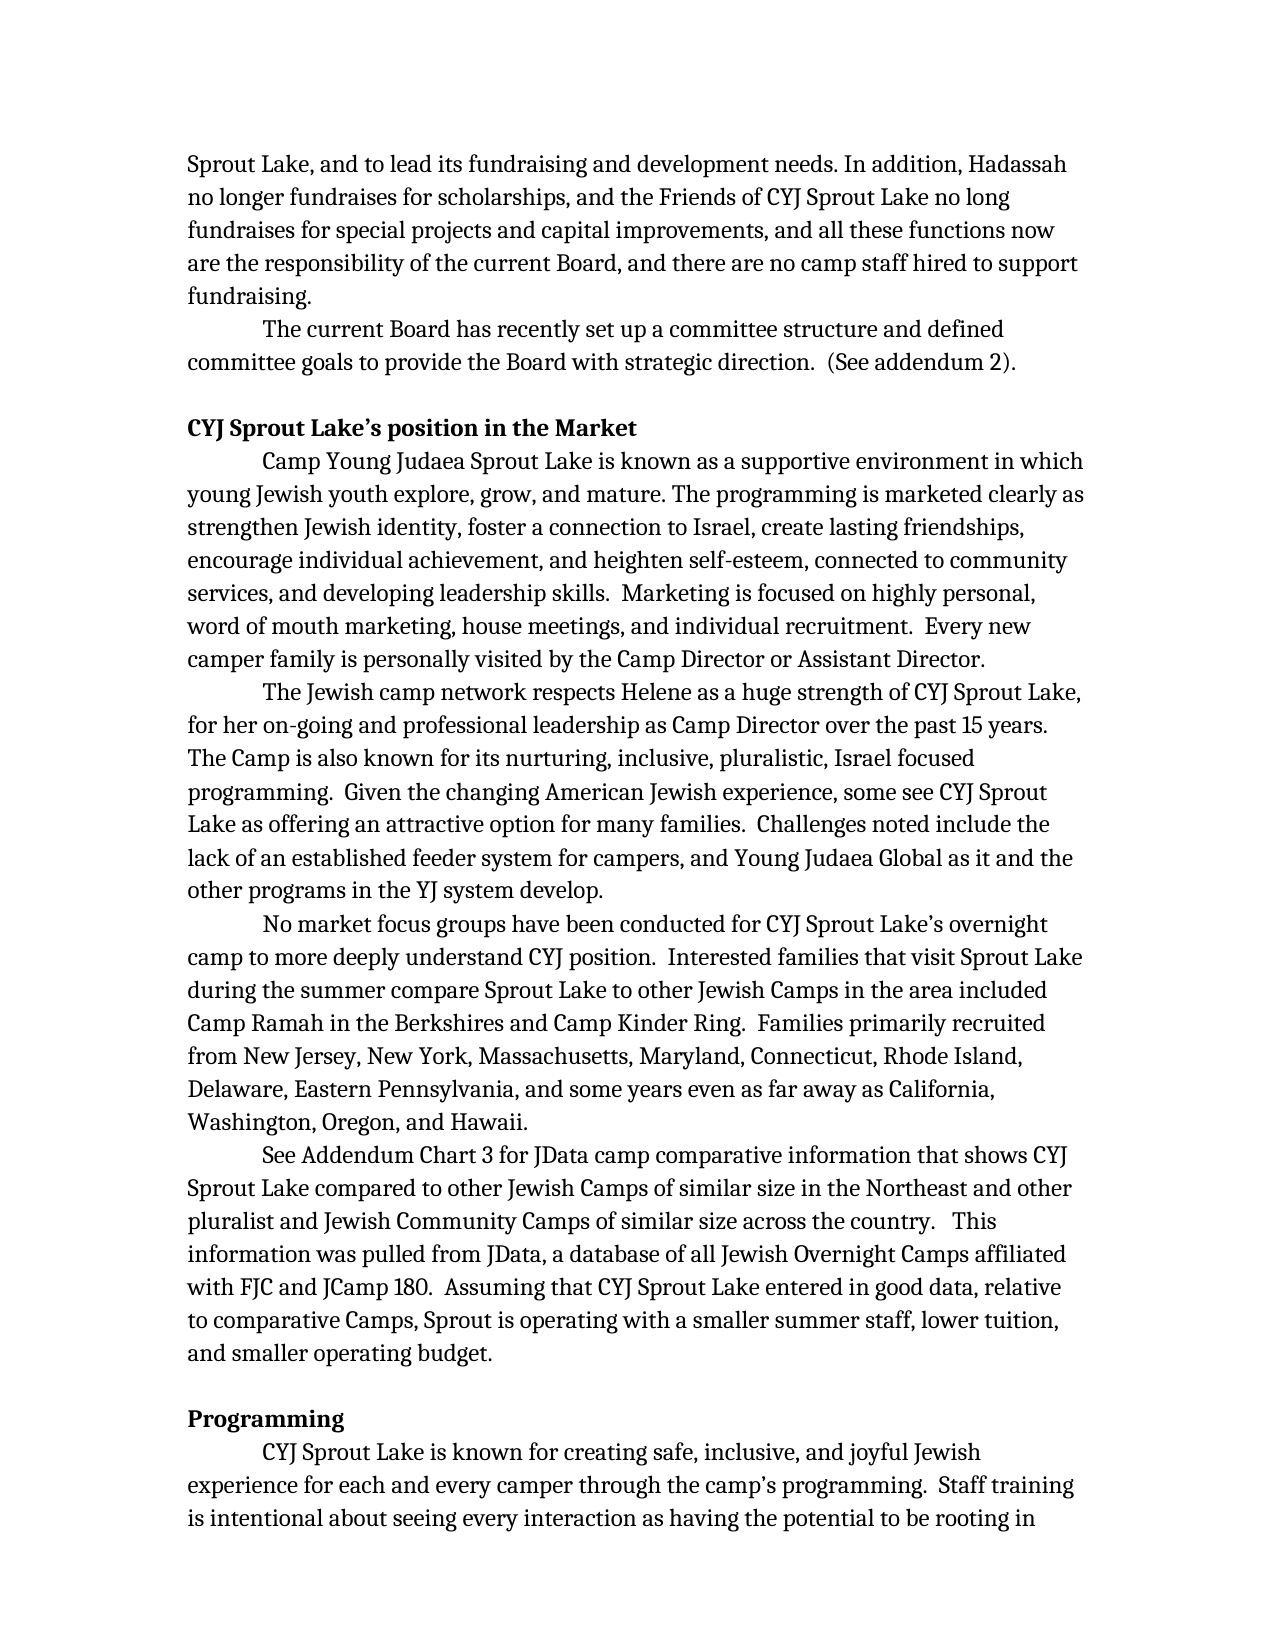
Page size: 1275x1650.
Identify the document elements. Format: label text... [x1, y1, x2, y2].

text Camp Young Judaea Sprout Lake is known as a supportive environment in which young Jewish youth explore, grow, and mature. The programming is marketed clearly as strengthen Jewish identity, foster a connection to Israel, create lasting friendships, encourage individual achievement, and heighten self-esteem, connected to community services, and developing leadership skills. Marketing is focused on highly personal, word of mouth marketing, house meetings, and individual recruitment. Every new camper family is personally visited by the Camp Director or Assistant Director. [187, 447, 1087, 674]
text The current Board has recently set up a committee structure and defined committee goals to provide the Board with strategic direction. (See addendum 2). [187, 315, 1087, 377]
text Programming [187, 1405, 1087, 1433]
text CYJ Sprout Lake’s position in the Market [187, 414, 1087, 443]
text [187, 150, 1087, 311]
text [187, 1438, 1087, 1533]
text No market focus groups have been conducted for CYJ Sprout Lake’s overnight camp to more deeply understand CYJ position. Interested families that visit Sprout Lake during the summer compare Sprout Lake to other Jewish Camps in the area included Camp Ramah in the Berkshires and Camp Kinder Ring. Families primarily recruited from New Jersey, New York, Massachusetts, Maryland, Connecticut, Rhode Island, Delaware, Eastern Pennsylvania, and some years even as far away as California, Washington, Oregon, and Hawaii. [187, 909, 1087, 1136]
text See Addendum Chart 3 for JData camp comparative information that shows CYJ Sprout Lake compared to other Jewish Camps of similar size in the Northeast and other pluralist and Jewish Community Camps of similar size across the country. This information was pulled from JData, a database of all Jewish Overnight Camps affiliated with FJC and JCamp 180. Assuming that CYJ Sprout Lake entered in good data, relative to comparative Camps, Sprout is operating with a smaller summer staff, lower tuition, and smaller operating budget. [187, 1141, 1087, 1367]
text The Jewish camp network respects Helene as a huge strength of CYJ Sprout Lake, for her on-going and professional leadership as Camp Director over the past 15 years. The Camp is also known for its nurturing, inclusive, pluralistic, Israel focused programming. Given the changing American Jewish experience, some see CYJ Sprout Lake as offering an attractive option for many families. Challenges noted include the lack of an established feeder system for campers, and Young Judaea Global as it and the other programs in the YJ system develop. [187, 678, 1087, 905]
